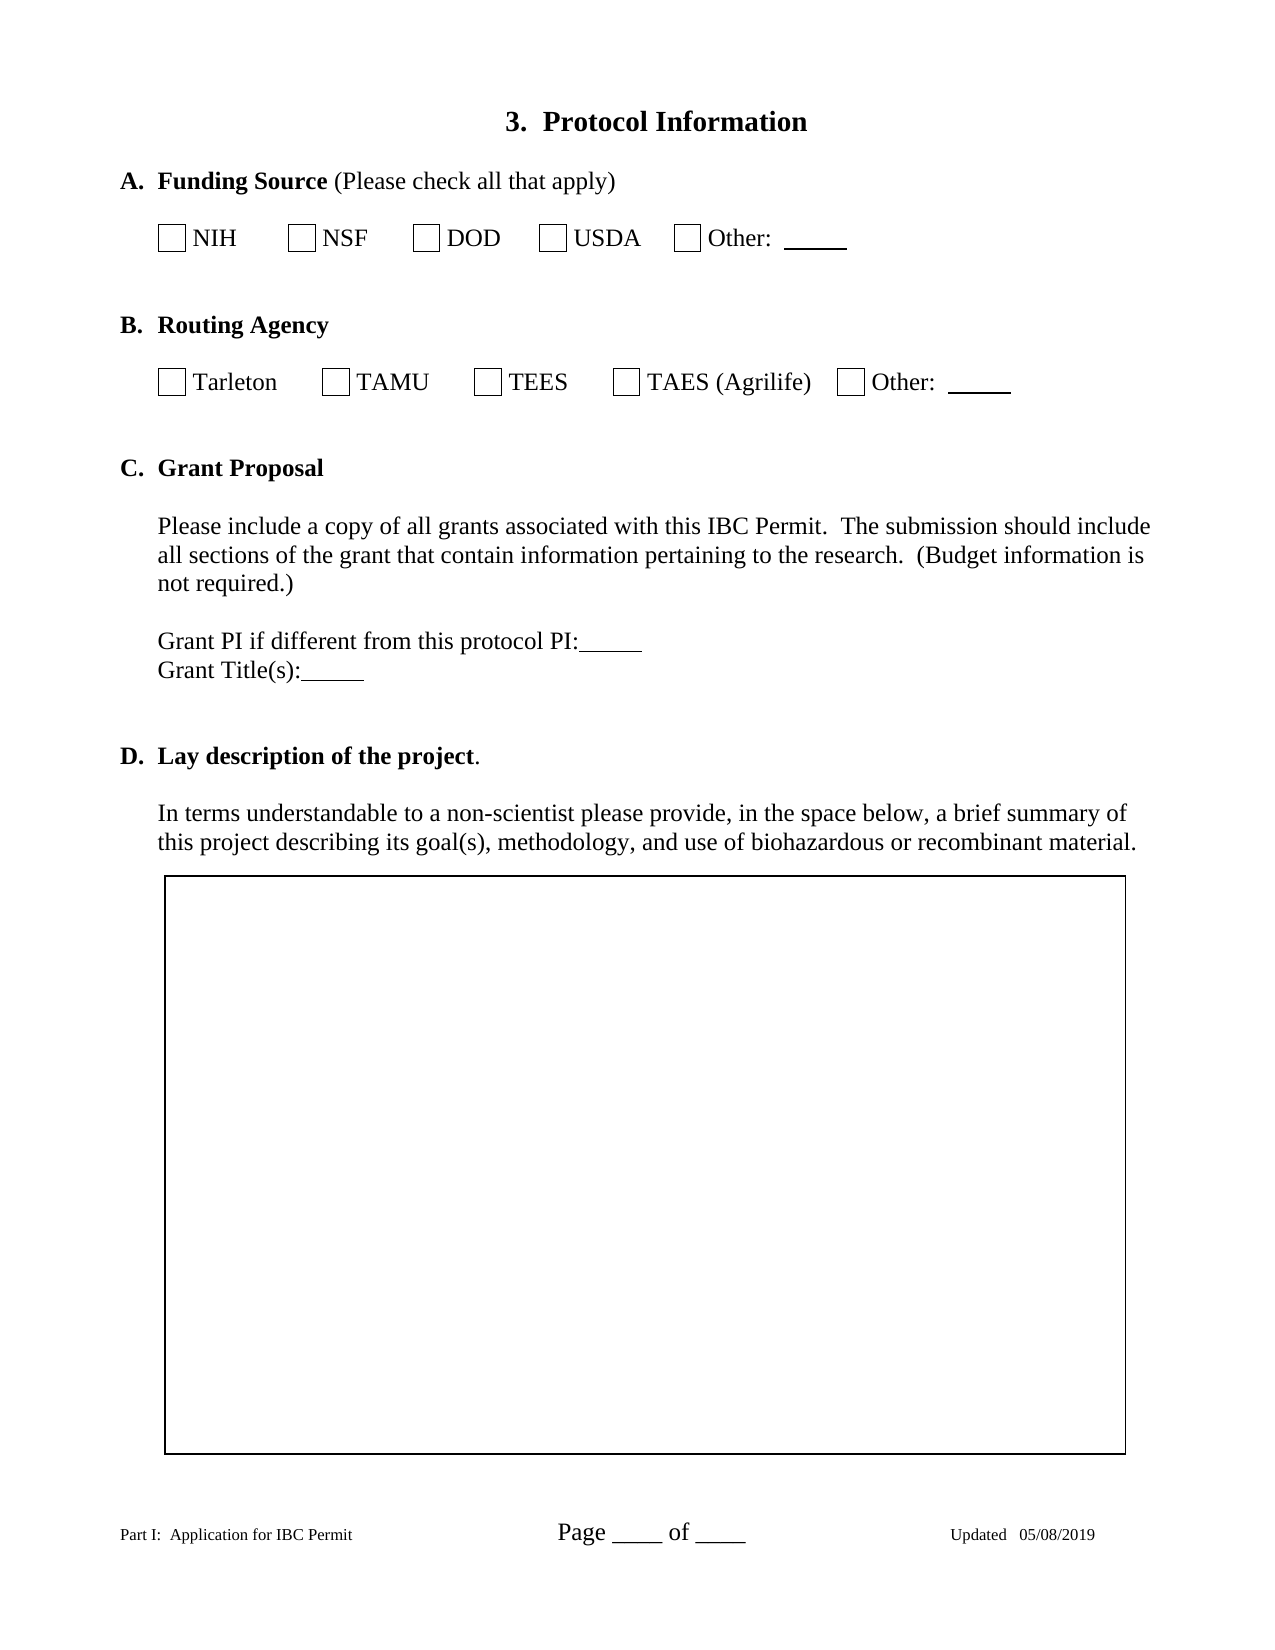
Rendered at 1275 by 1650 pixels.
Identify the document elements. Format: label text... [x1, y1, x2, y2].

subtitle Funding Source (Please check all that apply) [120, 166, 1155, 195]
subtitle Lay description of the project. [120, 741, 1155, 770]
title Grant PI if different from this protocol PI: [157, 626, 1155, 655]
title Please include a copy of all grants associated with this IBC Permit. The submission should include all sections of the grant that contain information pertaining to the research. (Budget information is not required.) [157, 511, 1155, 597]
text In terms understandable to a non-scientist please provide, in the space below, a brief summary of this project describing its goal(s), methodology, and use of biohazardous or recombinant material. [157, 798, 1155, 856]
subtitle Routing Agency [120, 310, 1155, 338]
text NIH NSF DOD USDA Other: [120, 223, 1155, 252]
title Grant Title(s): [157, 655, 1155, 683]
text Tarleton TAMU TAES (Agrilife) Other: [120, 367, 1155, 396]
subtitle Grant Proposal [120, 453, 1155, 482]
list Protocol Information [157, 104, 1155, 137]
